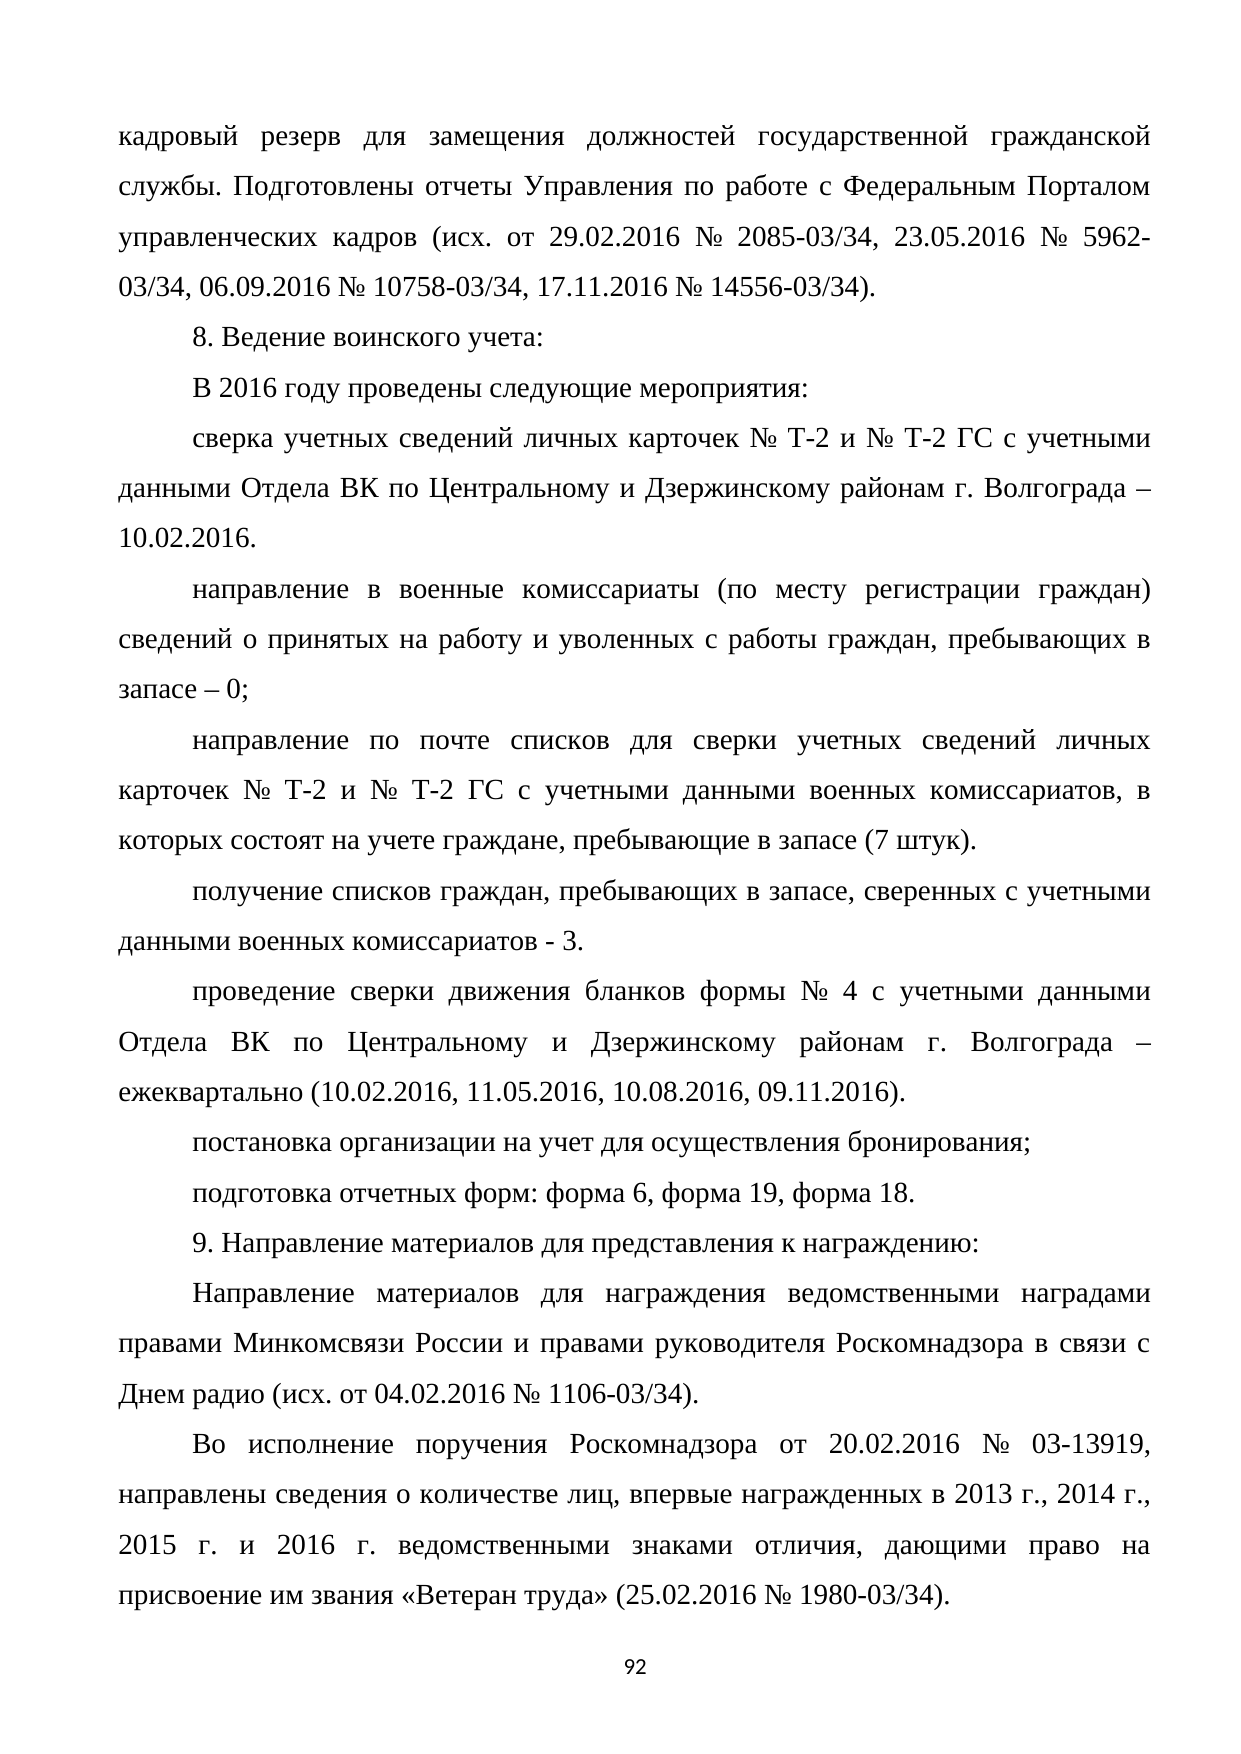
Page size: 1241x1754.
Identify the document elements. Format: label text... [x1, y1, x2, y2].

text направление в военные комиссариаты (по месту регистрации граждан) сведений о принятых на работу и уволенных с работы граждан, пребывающих в запасе – 0; [118, 571, 1152, 705]
text постановка организации на учет для осуществления бронирования; [118, 1124, 1152, 1158]
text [118, 118, 1152, 303]
text подготовка отчетных форм: форма 6, форма 19, форма 18. [118, 1175, 1152, 1208]
text В 2016 году проведены следующие мероприятия: [118, 370, 1152, 403]
text получение списков граждан, пребывающих в запасе, сверенных с учетными данными военных комиссариатов - 3. [118, 873, 1152, 957]
text Направление материалов для награждения ведомственными наградами правами Минкомсвязи России и правами руководителя Роскомнадзора в связи с Днем радио (исх. от 04.02.2016 № 1106-03/34). [118, 1275, 1152, 1409]
text 8. Ведение воинского учета: [118, 319, 1152, 353]
text 9. Направление материалов для представления к награждению: [118, 1225, 1152, 1258]
text Во исполнение поручения Роскомнадзора от 20.02.2016 № 03-13919, направлены сведения о количестве лиц, впервые награжденных в 2013 г., 2014 г., 2015 г. и 2016 г. ведомственными знаками отличия, дающими право на присвоение им звания «Ветеран труда» (25.02.2016 № 1980-03/34). [118, 1426, 1152, 1611]
text проведение сверки движения бланков формы № 4 с учетными данными Отдела ВК по Центральному и Дзержинскому районам г. Волгограда – ежеквартально (10.02.2016, 11.05.2016, 10.08.2016, 09.11.2016). [118, 973, 1152, 1108]
text сверка учетных сведений личных карточек № Т-2 и № Т-2 ГС с учетными данными Отдела ВК по Центральному и Дзержинскому районам г. Волгограда – 10.02.2016. [118, 420, 1152, 554]
text направление по почте списков для сверки учетных сведений личных карточек № Т-2 и № Т-2 ГС с учетными данными военных комиссариатов, в которых состоят на учете граждане, пребывающие в запасе (7 штук). [118, 722, 1152, 856]
